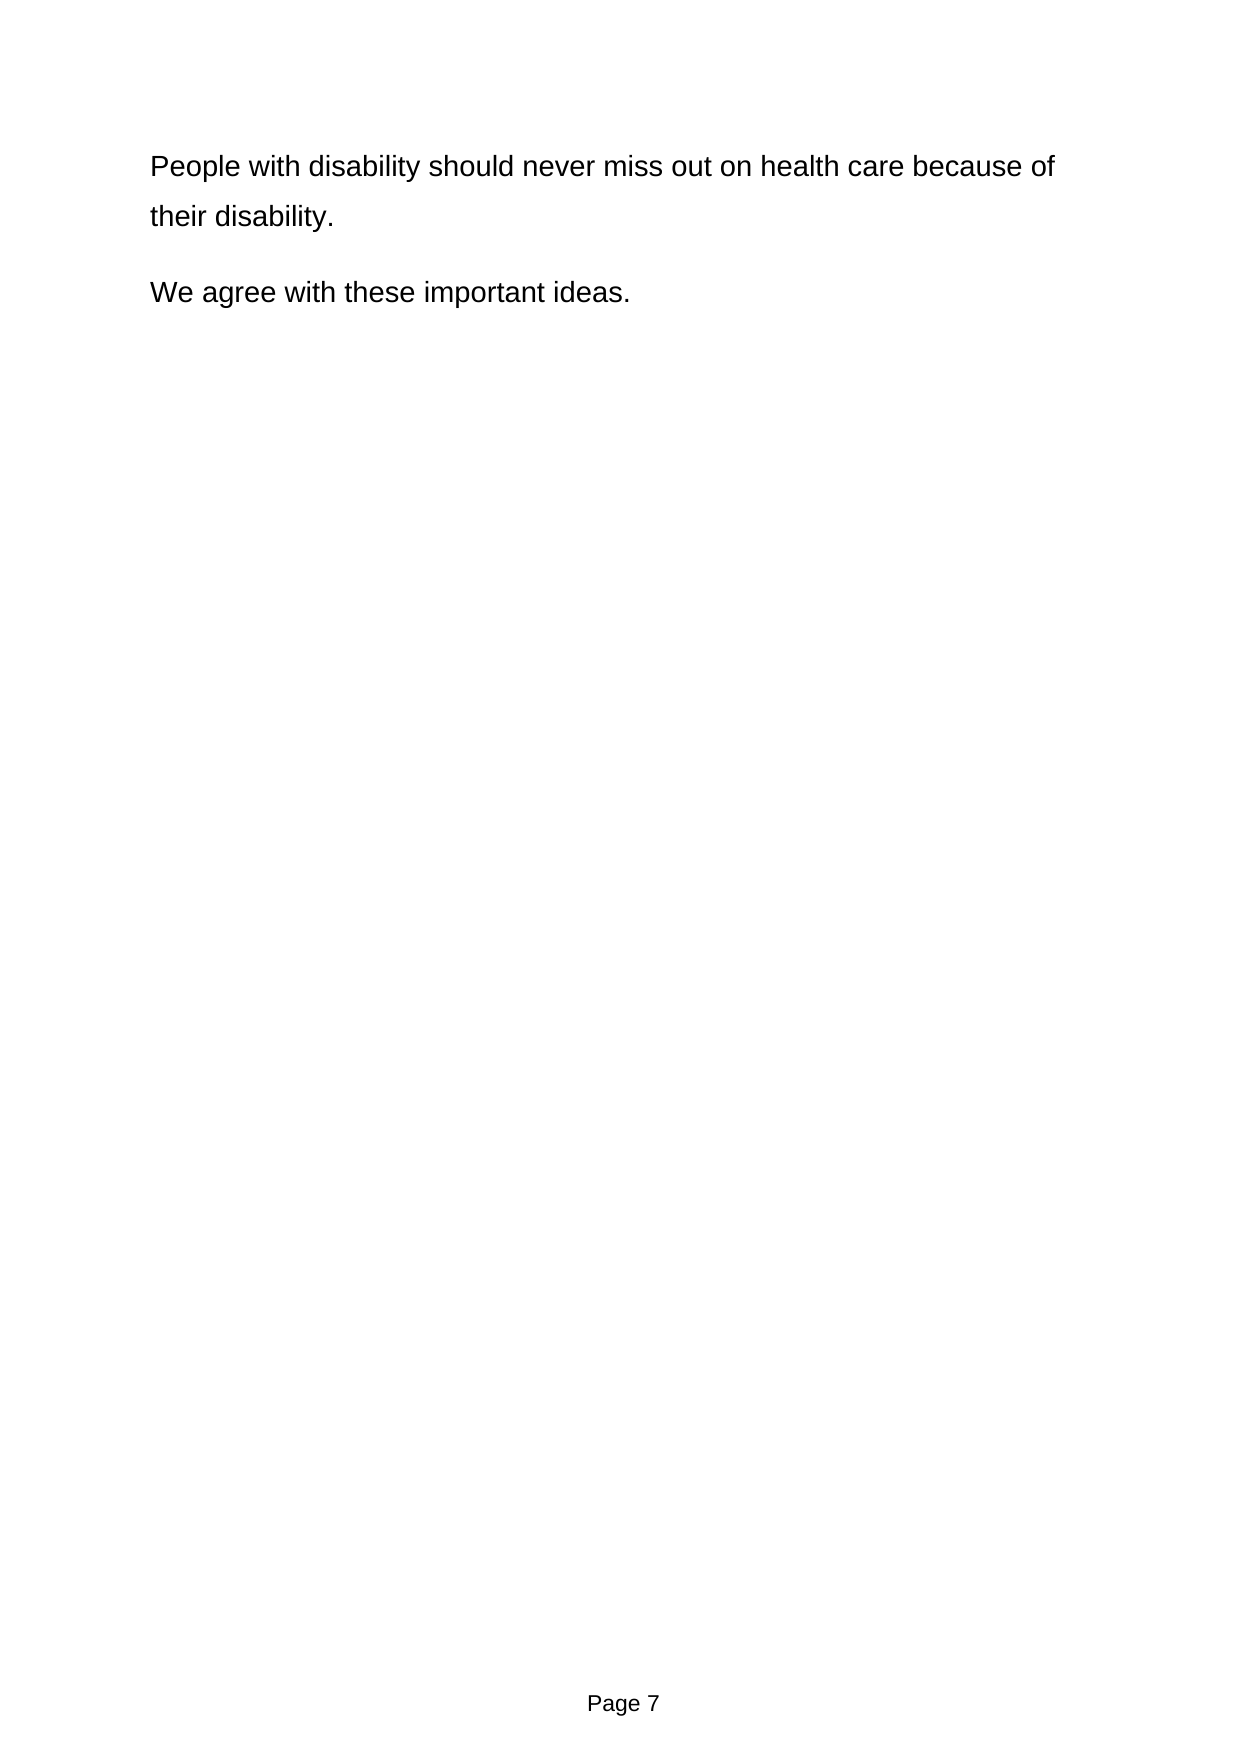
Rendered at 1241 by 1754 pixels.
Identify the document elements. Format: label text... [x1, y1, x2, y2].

text People with disability should never miss out on health care because of their disability. [150, 149, 1090, 233]
text We agree with these important ideas. [150, 275, 1090, 308]
